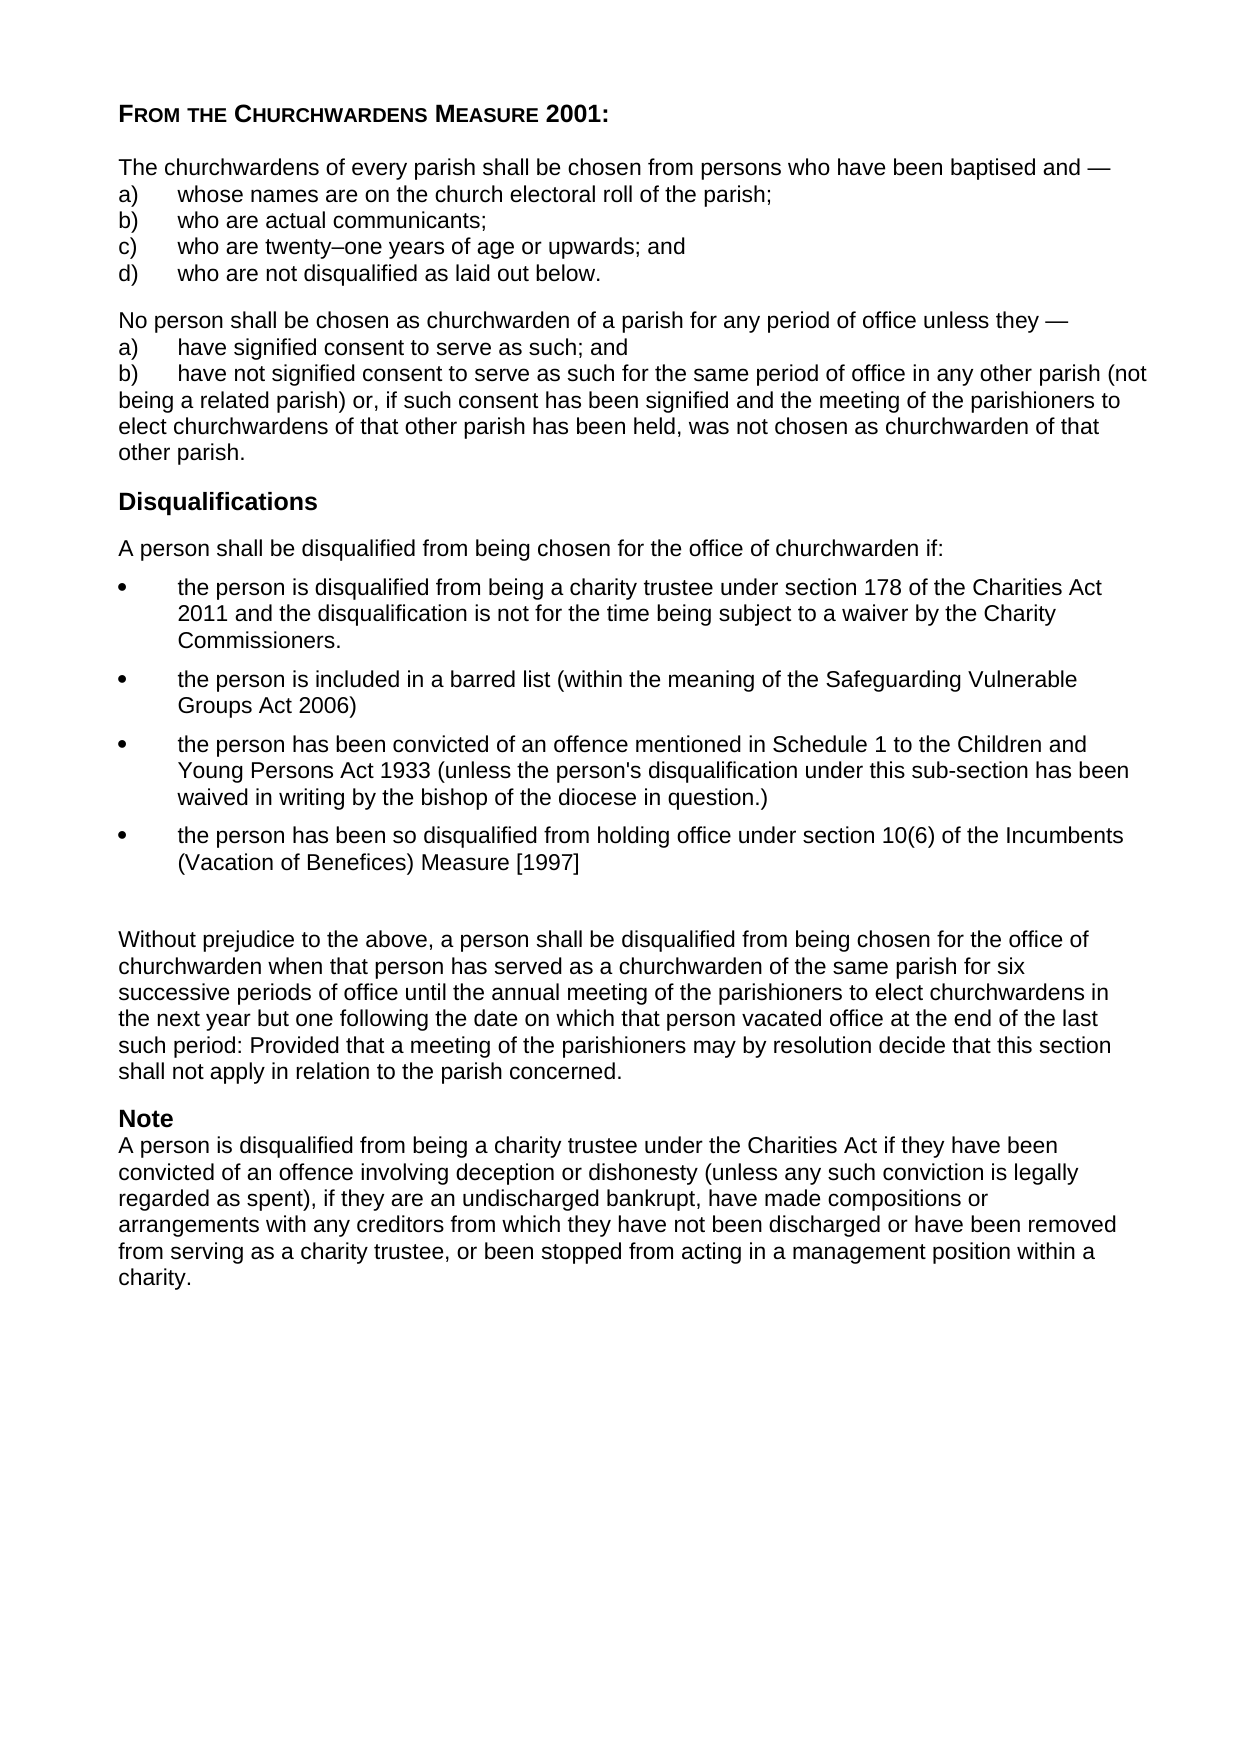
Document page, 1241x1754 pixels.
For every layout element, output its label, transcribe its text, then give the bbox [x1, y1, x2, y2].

list who are twenty–one years of age or upwards; and [118, 233, 1152, 259]
text Disqualifications [118, 487, 1152, 516]
text A person shall be disqualified from being chosen for the office of churchwarden if: [118, 535, 1152, 561]
list who are actual communicants; [118, 207, 1152, 233]
list have signified consent to serve as such; and [118, 334, 1152, 360]
list who are not disqualified as laid out below. [118, 259, 1152, 286]
list the person has been so disqualified from holding office under section 10(6) of the Incumbents (Vacation of Benefices) Measure [1997] [118, 822, 1152, 875]
list the person has been convicted of an offence mentioned in Schedule 1 to the Children and Young Persons Act 1933 (unless the person's disqualification under this sub-section has been waived in writing by the bishop of the diocese in question.) [118, 731, 1152, 810]
text From the Churchwardens Measure 2001: [118, 99, 1152, 128]
text Without prejudice to the above, a person shall be disqualified from being chosen for the office of churchwarden when that person has served as a churchwarden of the same parish for six successive periods of office until the annual meeting of the parishioners to elect churchwardens in the next year but one following the date on which that person vacated office at the end of the last such period: Provided that a meeting of the parishioners may by resolution decide that this section shall not apply in relation to the parish concerned. [118, 926, 1134, 1084]
list the person is disqualified from being a charity trustee under section 178 of the Charities Act 2011 and the disqualification is not for the time being subject to a waiver by the Charity Commissioners. [118, 574, 1152, 653]
text A person is disqualified from being a charity trustee under the Charities Act if they have been convicted of an offence involving deception or dishonesty (unless any such conviction is legally regarded as spent), if they are an undischarged bankrupt, have made compositions or arrangements with any creditors from which they have not been discharged or have been removed from serving as a charity trustee, or been stopped from acting in a management position within a charity. [118, 1132, 1134, 1291]
list have not signified consent to serve as such for the same period of office in any other parish (not being a related parish) or, if such consent has been signified and the meeting of the parishioners to elect churchwardens of that other parish has been held, was not chosen as churchwarden of that other parish. [118, 360, 1152, 466]
text The churchwardens of every parish shall be chosen from persons who have been baptised and — [118, 154, 1152, 181]
list whose names are on the church electoral roll of the parish; [118, 181, 1152, 207]
text Note [118, 1104, 1134, 1132]
list the person is included in a barred list (within the meaning of the Safeguarding Vulnerable Groups Act 2006) [118, 666, 1152, 718]
text No person shall be chosen as churchwarden of a parish for any period of office unless they — [118, 307, 1152, 334]
